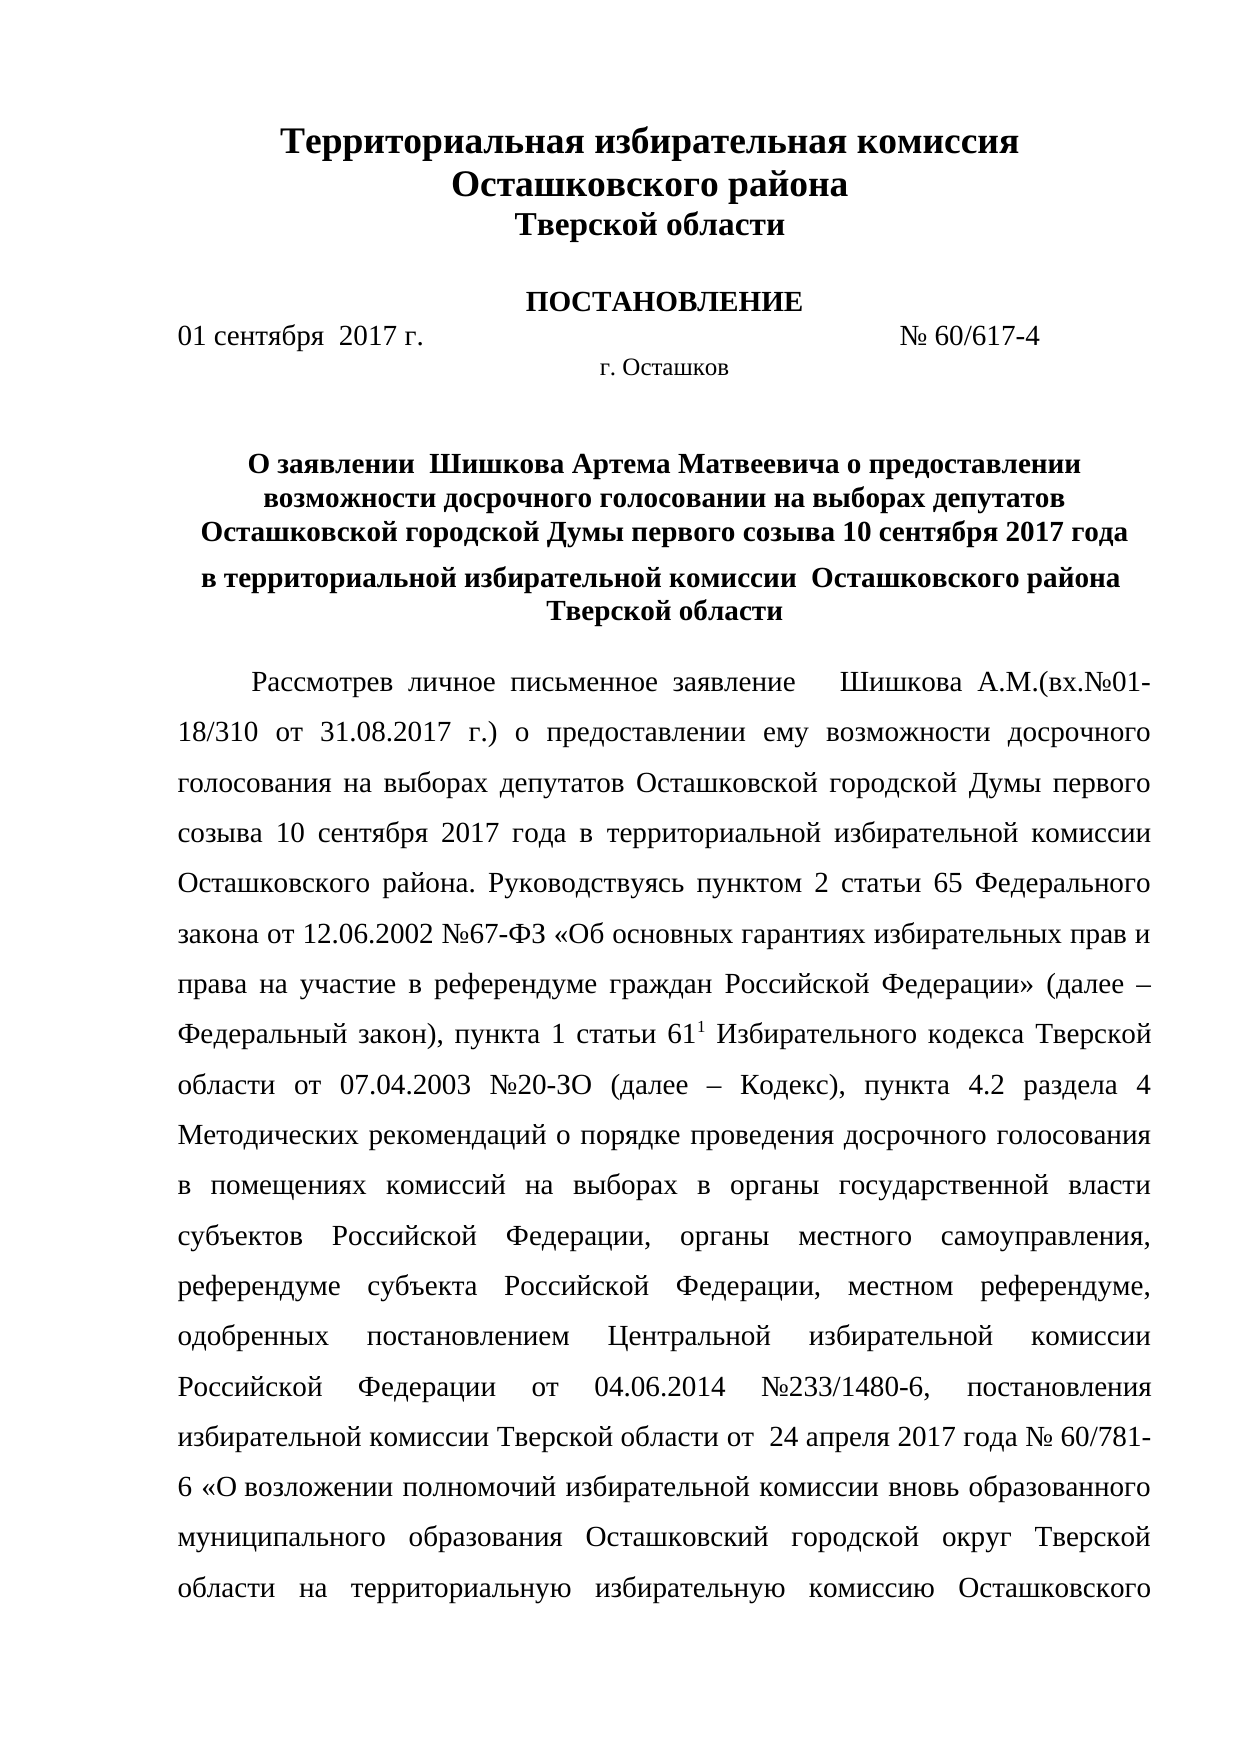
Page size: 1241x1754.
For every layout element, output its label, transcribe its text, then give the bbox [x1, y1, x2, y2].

table_header Территориальная избирательная комиссия Осташковского района Тверской области [133, 118, 1167, 251]
text О заявлении Шишкова Артема Матвеевича о предоставлении возможности досрочного голосовании на выборах депутатов Осташковской городской Думы первого созыва 10 сентября 2017 года [177, 447, 1152, 547]
text ПОСТАНОВЛЕНИЕ [177, 284, 1152, 318]
text 01 сентября 2017 г. № 60/617-4 [177, 318, 1152, 352]
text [177, 664, 1152, 1603]
text в территориальной избирательной комиссии Осташковского района Тверской области [177, 560, 1152, 627]
text г. Осташков [177, 352, 1152, 380]
